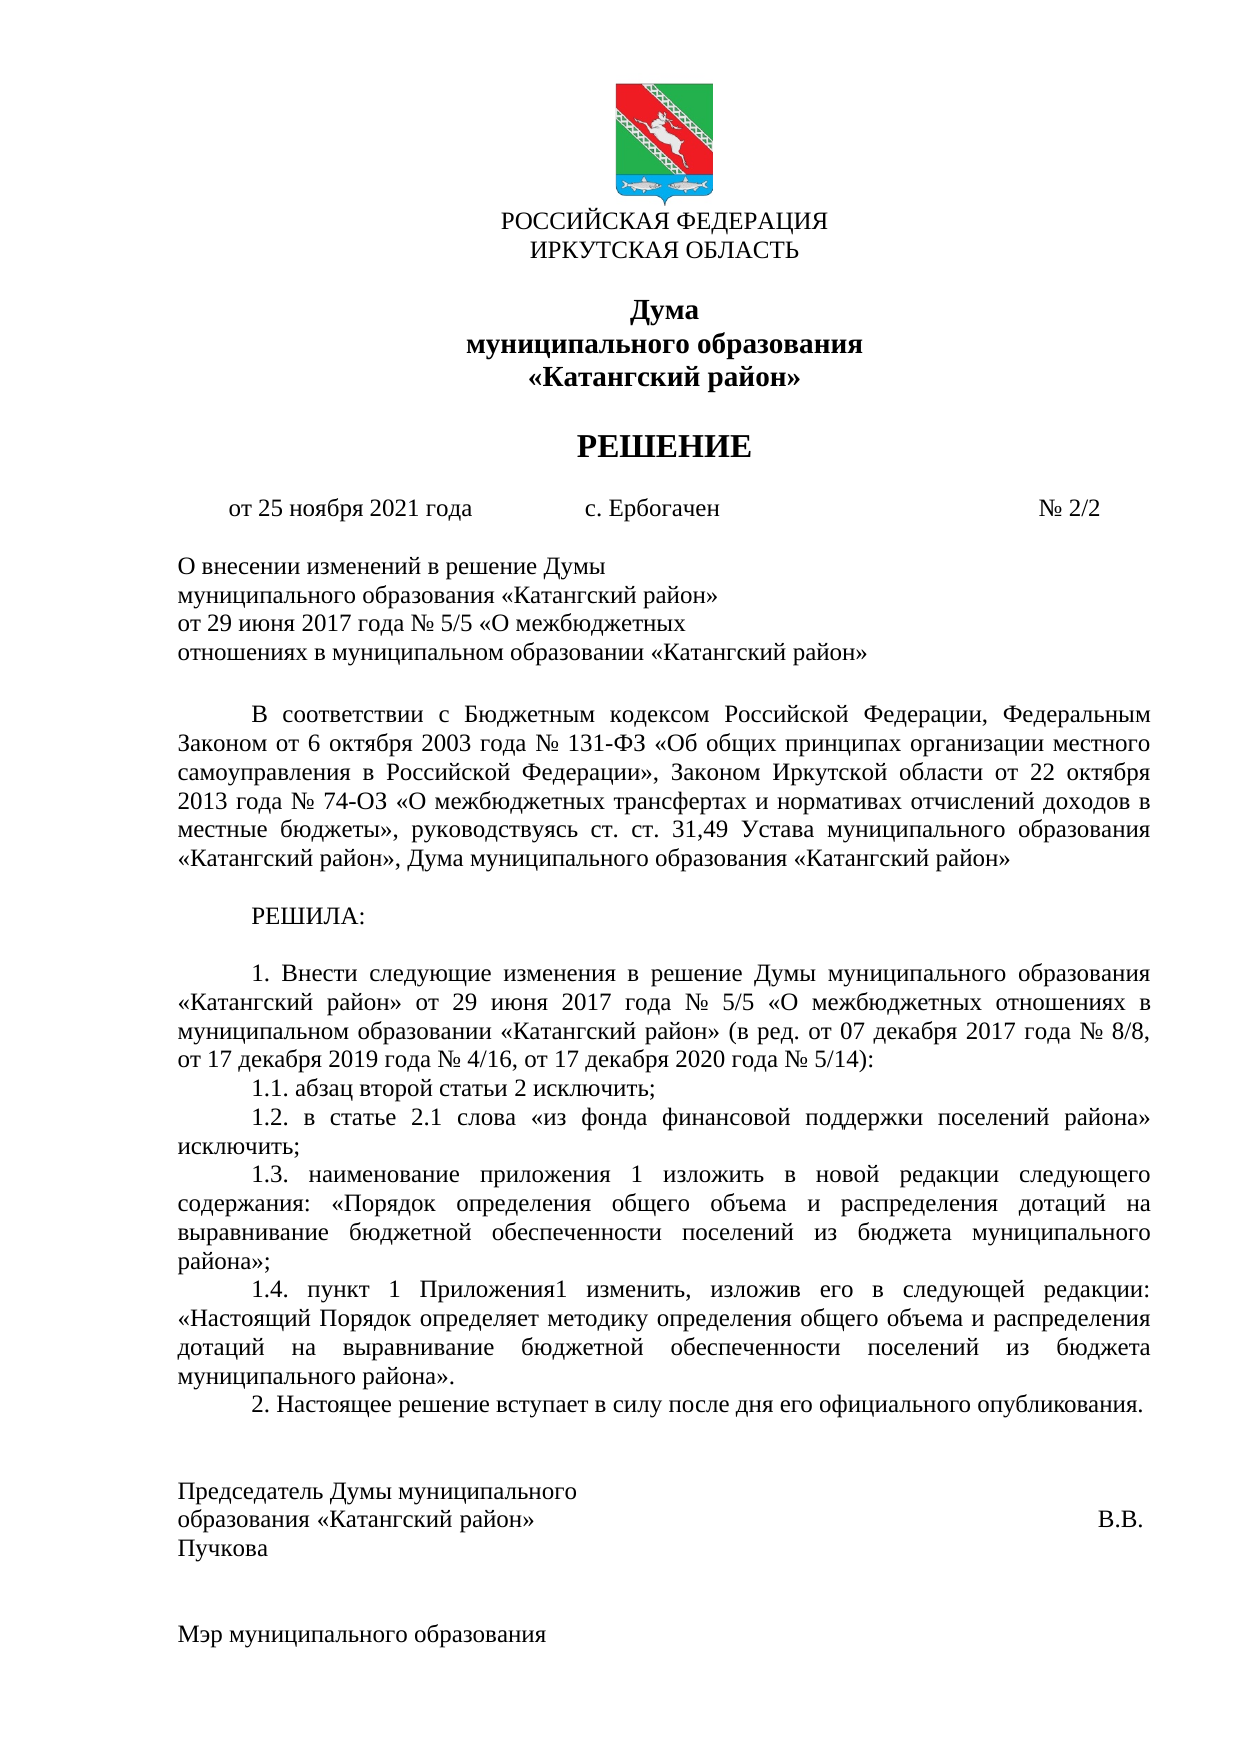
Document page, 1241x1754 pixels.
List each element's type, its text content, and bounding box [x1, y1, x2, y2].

text 1.4. пункт 1 Приложения1 изменить, изложив его в следующей редакции: «Настоящий Порядок определяет методику определения общего объема и распределения дотаций на выравнивание бюджетной обеспеченности поселений из бюджета муниципального района». [177, 1274, 1152, 1389]
text РЕШИЛА: [177, 901, 1152, 929]
text муниципального образования «Катангский район» [177, 580, 1152, 608]
text 1.3. наименование приложения 1 изложить в новой редакции следующего содержания: «Порядок определения общего объема и распределения дотаций на выравнивание бюджетной обеспеченности поселений из бюджета муниципального района»; [177, 1159, 1152, 1274]
text Дума [177, 292, 1152, 326]
text РЕШЕНИЕ [177, 426, 1152, 465]
text ИРКУТСКАЯ ОБЛАСТЬ [177, 235, 1152, 263]
text РОССИЙСКАЯ ФЕДЕРАЦИЯ [177, 206, 1152, 235]
text муниципального образования [177, 326, 1152, 359]
text Председатель Думы муниципального [177, 1476, 1152, 1504]
list 1.1. абзац второй статьи 2 исключить; [177, 1073, 1152, 1102]
text В соответствии с Бюджетным кодексом Российской Федерации, Федеральным Законом от 6 октября 2003 года № 131-ФЗ «Об общих принципах организации местного самоуправления в Российской Федерации», Законом Иркутской области от 22 октября 2013 года № 74-ОЗ «О межбюджетных трансфертах и нормативах отчислений доходов в местные бюджеты», руководствуясь ст. ст. 31,49 Устава муниципального образования «Катангский район», Дума муниципального образования «Катангский район» [177, 699, 1152, 872]
picture [615, 73, 713, 206]
text «Катангский район» [177, 359, 1152, 393]
text образования «Катангский район» В.В. Пучкова [177, 1504, 1152, 1562]
text 1. Внести следующие изменения в решение Думы муниципального образования «Катангский район» от 29 июня 2017 года № 5/5 «О межбюджетных отношениях в муниципальном образовании «Катангский район» (в ред. от 07 декабря 2017 года № 8/8, от 17 декабря 2019 года № 4/16, от 17 декабря 2020 года № 5/14): [177, 958, 1152, 1073]
text от 25 ноября 2021 года с. Ербогачен № 2/2 [177, 493, 1152, 522]
text от 29 июня 2017 года № 5/5 «О межбюджетных [177, 608, 1152, 637]
text отношениях в муниципальном образовании «Катангский район» [177, 637, 1152, 666]
text О внесении изменений в решение Думы [177, 551, 1152, 580]
text Мэр муниципального образования [177, 1619, 1152, 1648]
list 1.2. в статье 2.1 слова «из фонда финансовой поддержки поселений района» исключить; [177, 1102, 1152, 1159]
text 2. Настоящее решение вступает в силу после дня его официального опубликования. [177, 1389, 1152, 1418]
